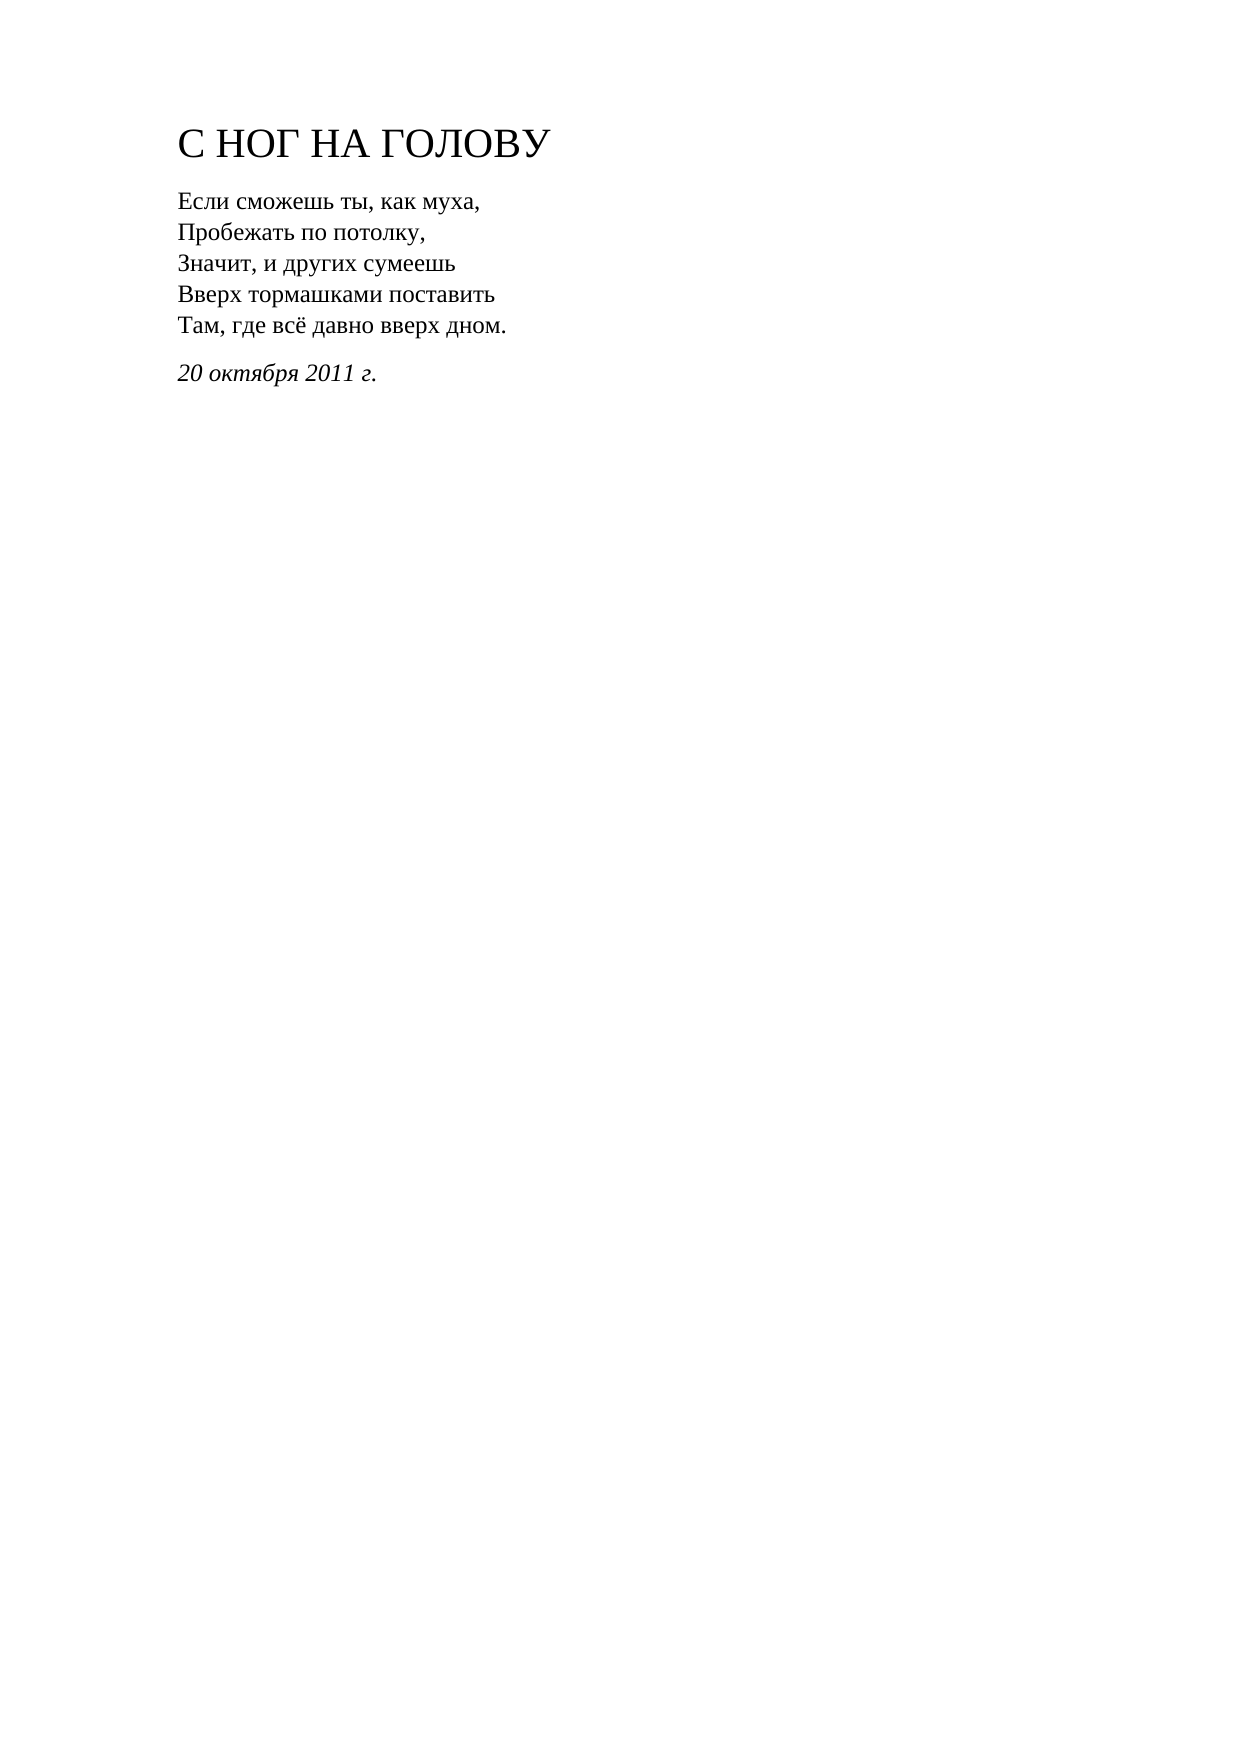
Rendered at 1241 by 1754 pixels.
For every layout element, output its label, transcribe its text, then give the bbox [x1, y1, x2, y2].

text Если сможешь ты, как муха, Пробежать по потолку, Значит, и других сумеешь Вверх тормашками поставить Там, где всё давно вверх дном. [177, 186, 1152, 339]
text С НОГ НА ГОЛОВУ [177, 118, 1152, 166]
text 20 октября 2011 г. [177, 358, 1152, 387]
